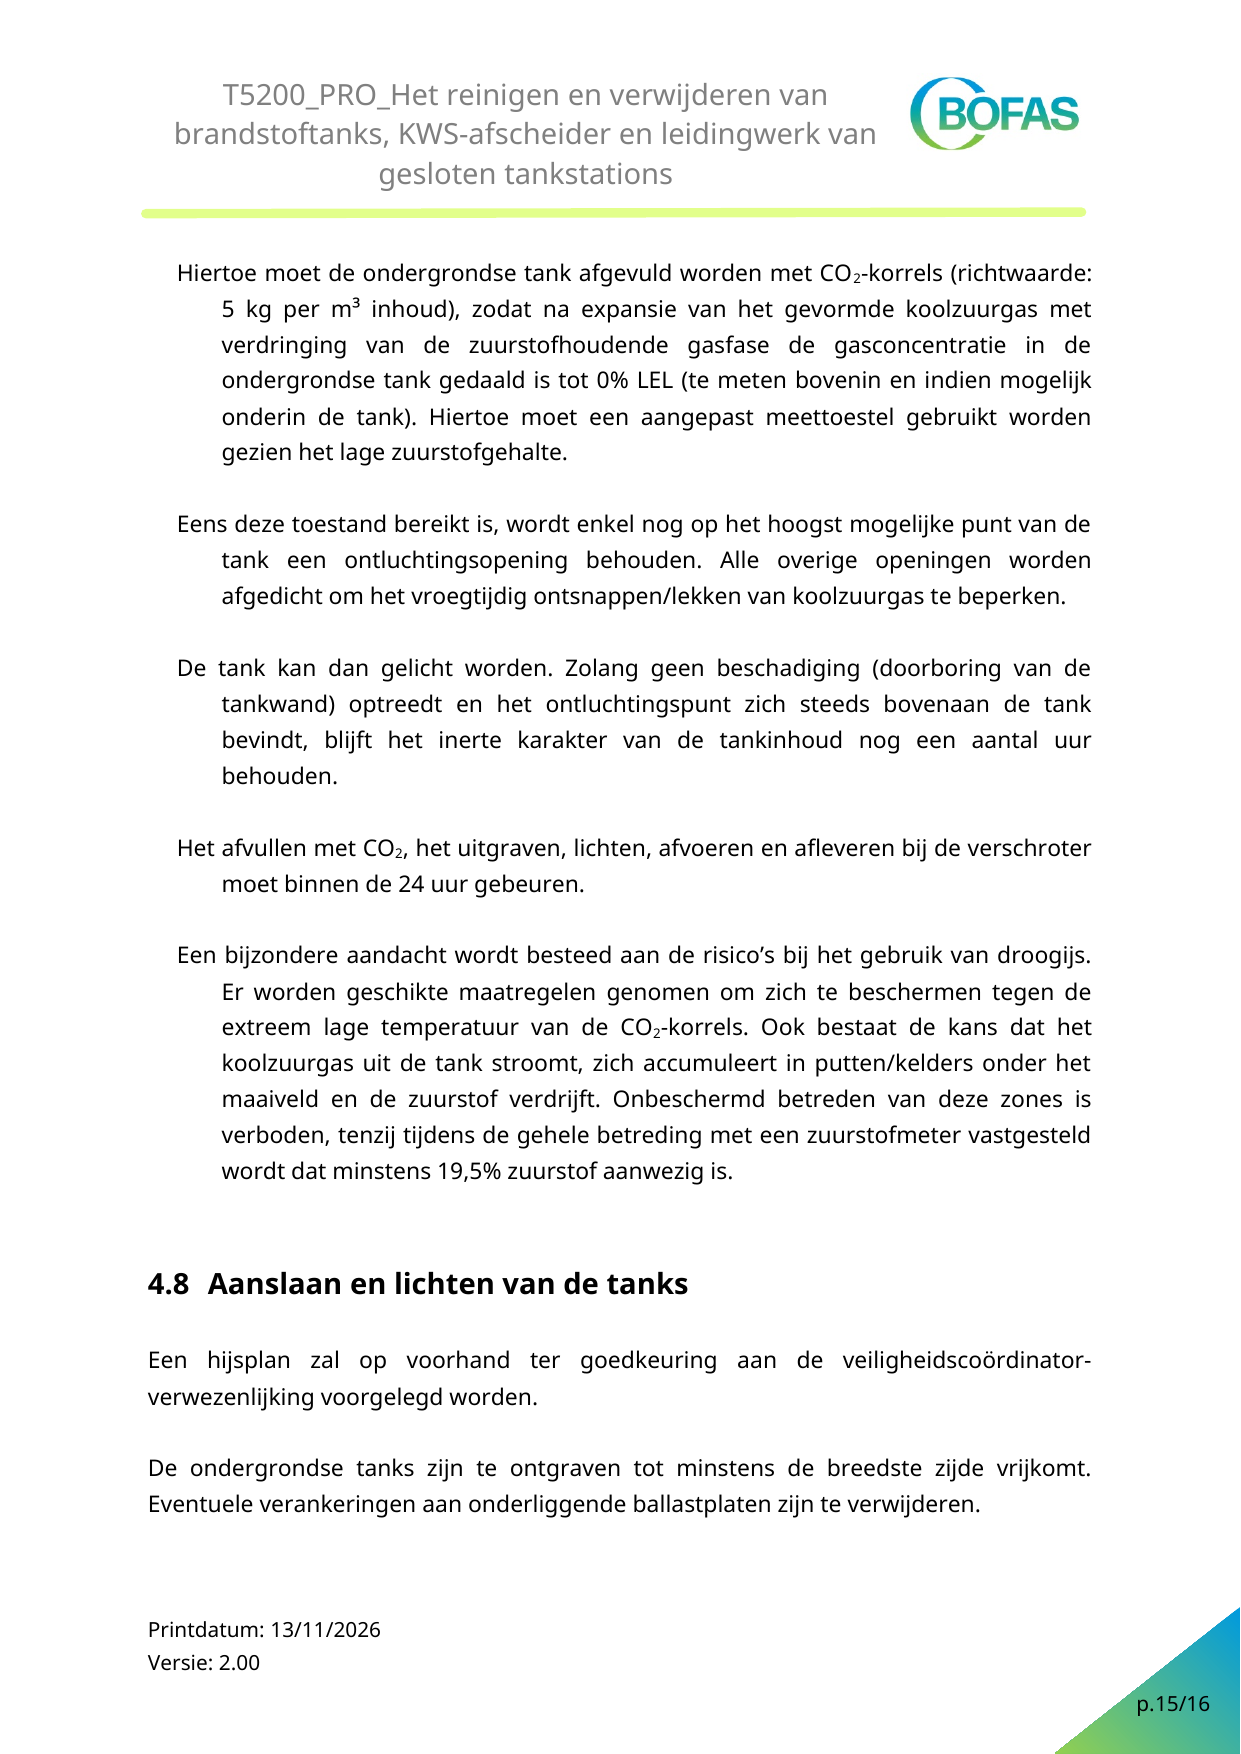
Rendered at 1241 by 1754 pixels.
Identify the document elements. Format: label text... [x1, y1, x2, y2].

text Het afvullen met CO2, het uitgraven, lichten, afvoeren en afleveren bij de verschroter moet binnen de 24 uur gebeuren. [177, 832, 1092, 899]
text Een hijsplan zal op voorhand ter goedkeuring aan de veiligheidscoördinator-verwezenlijking voorgelegd worden. [148, 1344, 1092, 1412]
text Een bijzondere aandacht wordt besteed aan de risico’s bij het gebruik van droogijs. Er worden geschikte maatregelen genomen om zich te beschermen tegen de extreem lage temperatuur van de CO2-korrels. Ook bestaat de kans dat het koolzuurgas uit de tank stroomt, zich accumuleert in putten/kelders onder het maaiveld en de zuurstof verdrijft. Onbeschermd betreden van deze zones is verboden, tenzij tijdens de gehele betreding met een zuurstofmeter vastgesteld wordt dat minstens 19,5% zuurstof aanwezig is. [177, 939, 1092, 1186]
text Hiertoe moet de ondergrondse tank afgevuld worden met CO2-korrels (richtwaarde: 5 kg per m³ inhoud), zodat na expansie van het gevormde koolzuurgas met verdringing van de zuurstofhoudende gasfase de gasconcentratie in de ondergrondse tank gedaald is tot 0% LEL (te meten bovenin en indien mogelijk onderin de tank). Hiertoe moet een aangepast meettoestel gebruikt worden gezien het lage zuurstofgehalte. [177, 257, 1092, 468]
text De tank kan dan gelicht worden. Zolang geen beschadiging (doorboring van de tankwand) optreedt en het ontluchtingspunt zich steeds bovenaan de tank bevindt, blijft het inerte karakter van de tankinhoud nog een aantal uur behouden. [177, 652, 1092, 791]
text De ondergrondse tanks zijn te ontgraven tot minstens de breedste zijde vrijkomt. Eventuele verankeringen aan onderliggende ballastplaten zijn te verwijderen. [148, 1452, 1092, 1519]
picture [906, 73, 1082, 154]
subtitle Aanslaan en lichten van de tanks [148, 1263, 1092, 1303]
text Eens deze toestand bereikt is, wordt enkel nog op het hoogst mogelijke punt van de tank een ontluchtingsopening behouden. Alle overige openingen worden afgedicht om het vroegtijdig ontsnappen/lekken van koolzuurgas te beperken. [177, 508, 1092, 611]
